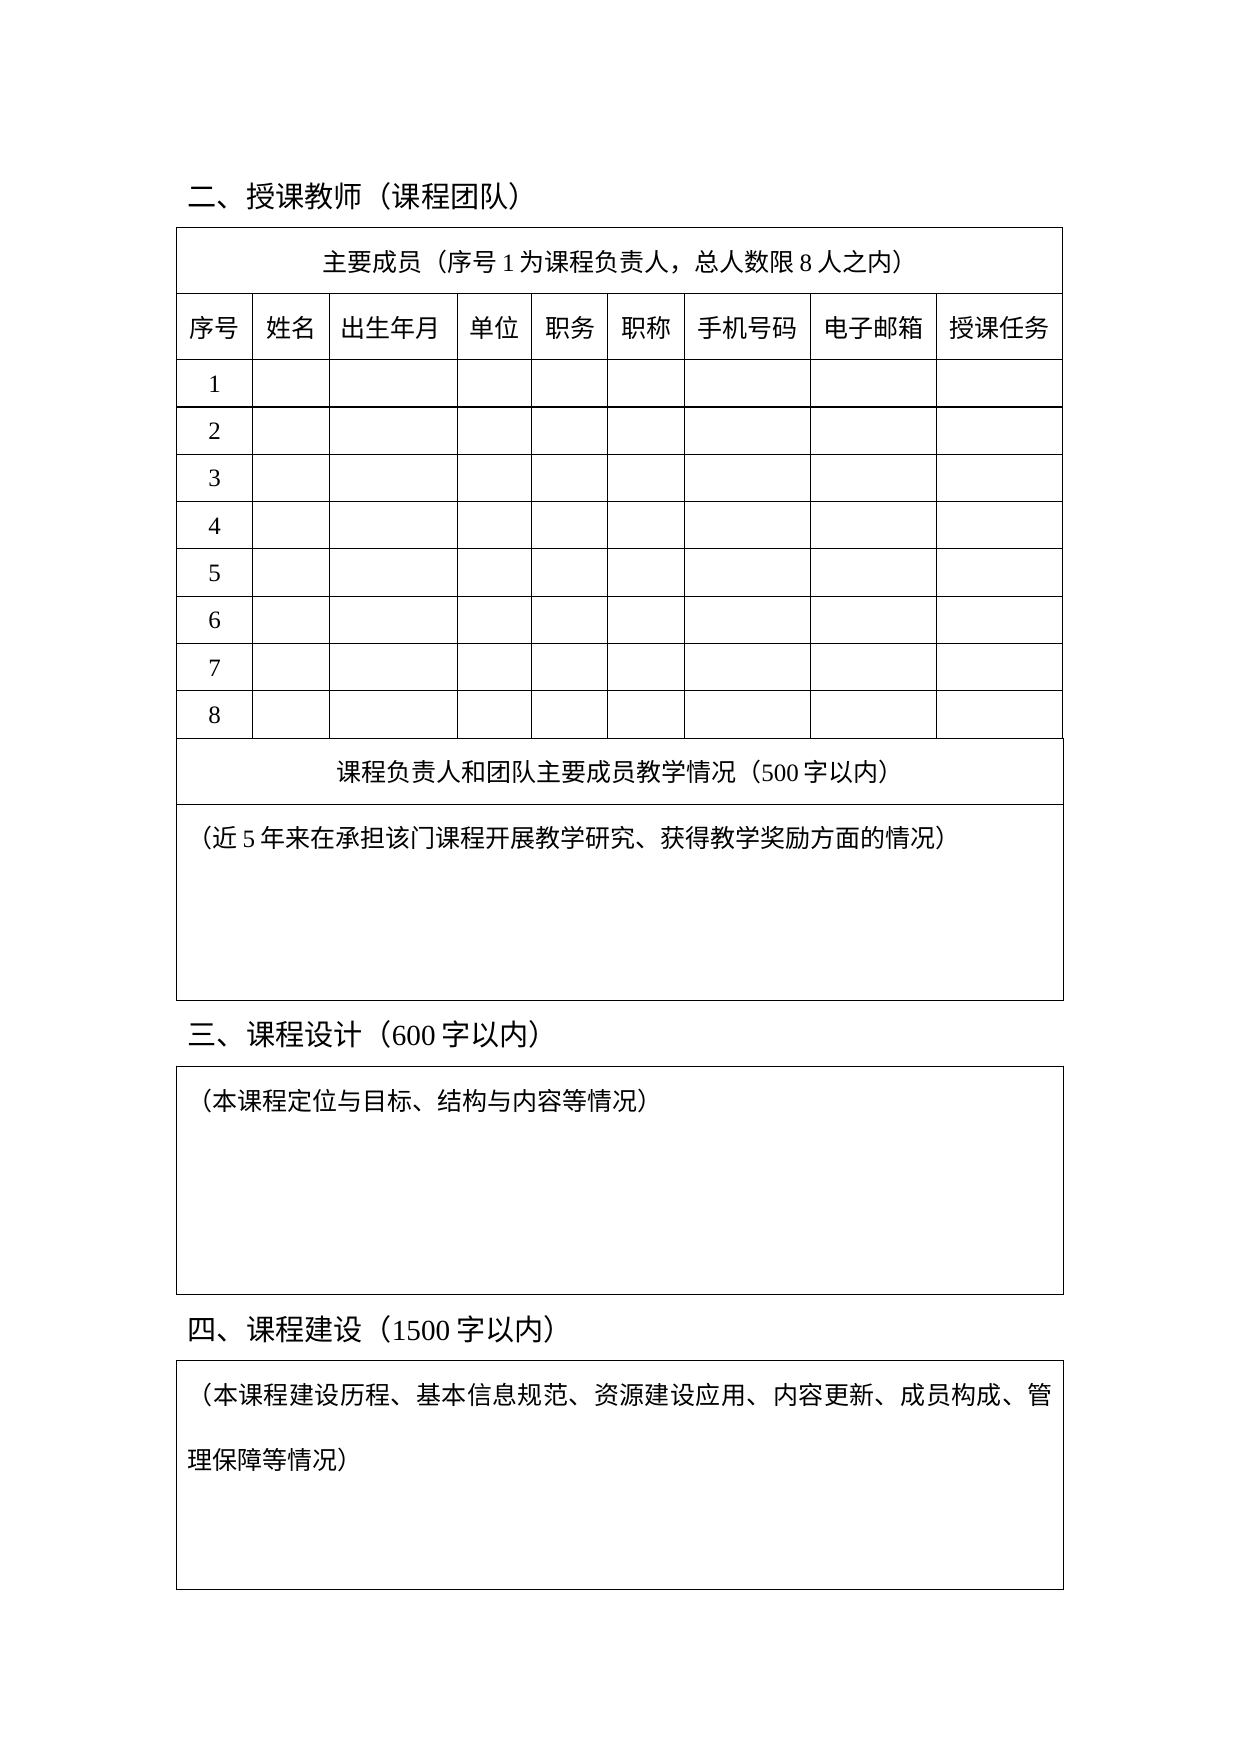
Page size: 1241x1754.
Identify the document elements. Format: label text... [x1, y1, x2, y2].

table_cell [253, 691, 329, 737]
table_cell [253, 408, 329, 454]
table_cell [937, 502, 1062, 548]
list 二、授课教师（课程团队） [187, 162, 1053, 227]
table_cell [458, 691, 531, 737]
table_cell [608, 455, 684, 501]
table_cell [685, 408, 810, 454]
table_cell [608, 408, 684, 454]
table_header 主要成员（序号1为课程负责人，总人数限8人之内） [177, 228, 1062, 293]
table_cell [685, 644, 810, 690]
table_cell 职务 [532, 294, 607, 359]
table_cell [253, 597, 329, 643]
table_cell [330, 691, 457, 737]
table_cell [330, 408, 457, 454]
table_cell [532, 691, 607, 737]
table_cell [811, 502, 936, 548]
table_cell [811, 691, 936, 737]
table_cell [532, 549, 607, 596]
table_cell [937, 597, 1062, 643]
table_cell 出生年月 [330, 294, 457, 359]
table_cell [458, 597, 531, 643]
table_cell [608, 644, 684, 690]
table_cell [253, 502, 329, 548]
table_cell [253, 549, 329, 596]
table_cell 课程负责人和团队主要成员教学情况（500字以内） [177, 739, 1063, 803]
table_cell [532, 502, 607, 548]
table_cell [937, 644, 1062, 690]
table_cell [330, 455, 457, 501]
table_cell [685, 597, 810, 643]
table_cell [685, 360, 810, 406]
table_cell 2 [177, 408, 252, 454]
table_cell [532, 644, 607, 690]
table_cell [253, 360, 329, 406]
table_cell 1 [177, 360, 252, 406]
table_cell [330, 502, 457, 548]
table_cell 手机号码 [685, 294, 810, 359]
table_cell [608, 502, 684, 548]
table_cell [685, 549, 810, 596]
table_cell [937, 360, 1062, 406]
table_cell [458, 549, 531, 596]
table_cell [532, 455, 607, 501]
table_cell [685, 502, 810, 548]
table_cell [458, 455, 531, 501]
table_cell [253, 455, 329, 501]
table_cell [458, 644, 531, 690]
table_cell [532, 597, 607, 643]
table_cell [937, 549, 1062, 596]
table_cell （近5年来在承担该门课程开展教学研究、获得教学奖励方面的情况） [177, 805, 1063, 999]
table_cell 授课任务 [937, 294, 1062, 359]
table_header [177, 1361, 1063, 1589]
table_cell [608, 691, 684, 737]
table_cell [685, 691, 810, 737]
table_cell [811, 408, 936, 454]
table_cell [937, 408, 1062, 454]
table_cell [937, 455, 1062, 501]
table_cell [330, 360, 457, 406]
list 三、课程设计（600字以内） [187, 1001, 1053, 1066]
table_cell [685, 455, 810, 501]
table_cell 姓名 [253, 294, 329, 359]
table_cell 7 [177, 644, 252, 690]
table_cell [532, 408, 607, 454]
table_cell [811, 360, 936, 406]
table_cell [330, 597, 457, 643]
table_cell [811, 549, 936, 596]
table_cell [458, 408, 531, 454]
table_cell 电子邮箱 [811, 294, 936, 359]
list 四、课程建设（1500字以内） [187, 1295, 1053, 1360]
table_cell 5 [177, 549, 252, 596]
table_cell 序号 [177, 294, 252, 359]
table_cell [458, 502, 531, 548]
table_cell [458, 360, 531, 406]
table_cell [330, 549, 457, 596]
table_cell [811, 597, 936, 643]
table_cell [253, 644, 329, 690]
table_cell 3 [177, 455, 252, 501]
table_cell 4 [177, 502, 252, 548]
table_cell [330, 644, 457, 690]
table_header （本课程定位与目标、结构与内容等情况） [177, 1067, 1063, 1294]
table_cell [811, 644, 936, 690]
table_cell 8 [177, 691, 252, 737]
table_cell 单位 [458, 294, 531, 359]
table_cell [937, 691, 1062, 737]
table_cell [608, 360, 684, 406]
table_cell [811, 455, 936, 501]
table_cell [608, 549, 684, 596]
table_cell [608, 597, 684, 643]
table_cell [532, 360, 607, 406]
table_cell 职称 [608, 294, 684, 359]
table_cell 6 [177, 597, 252, 643]
